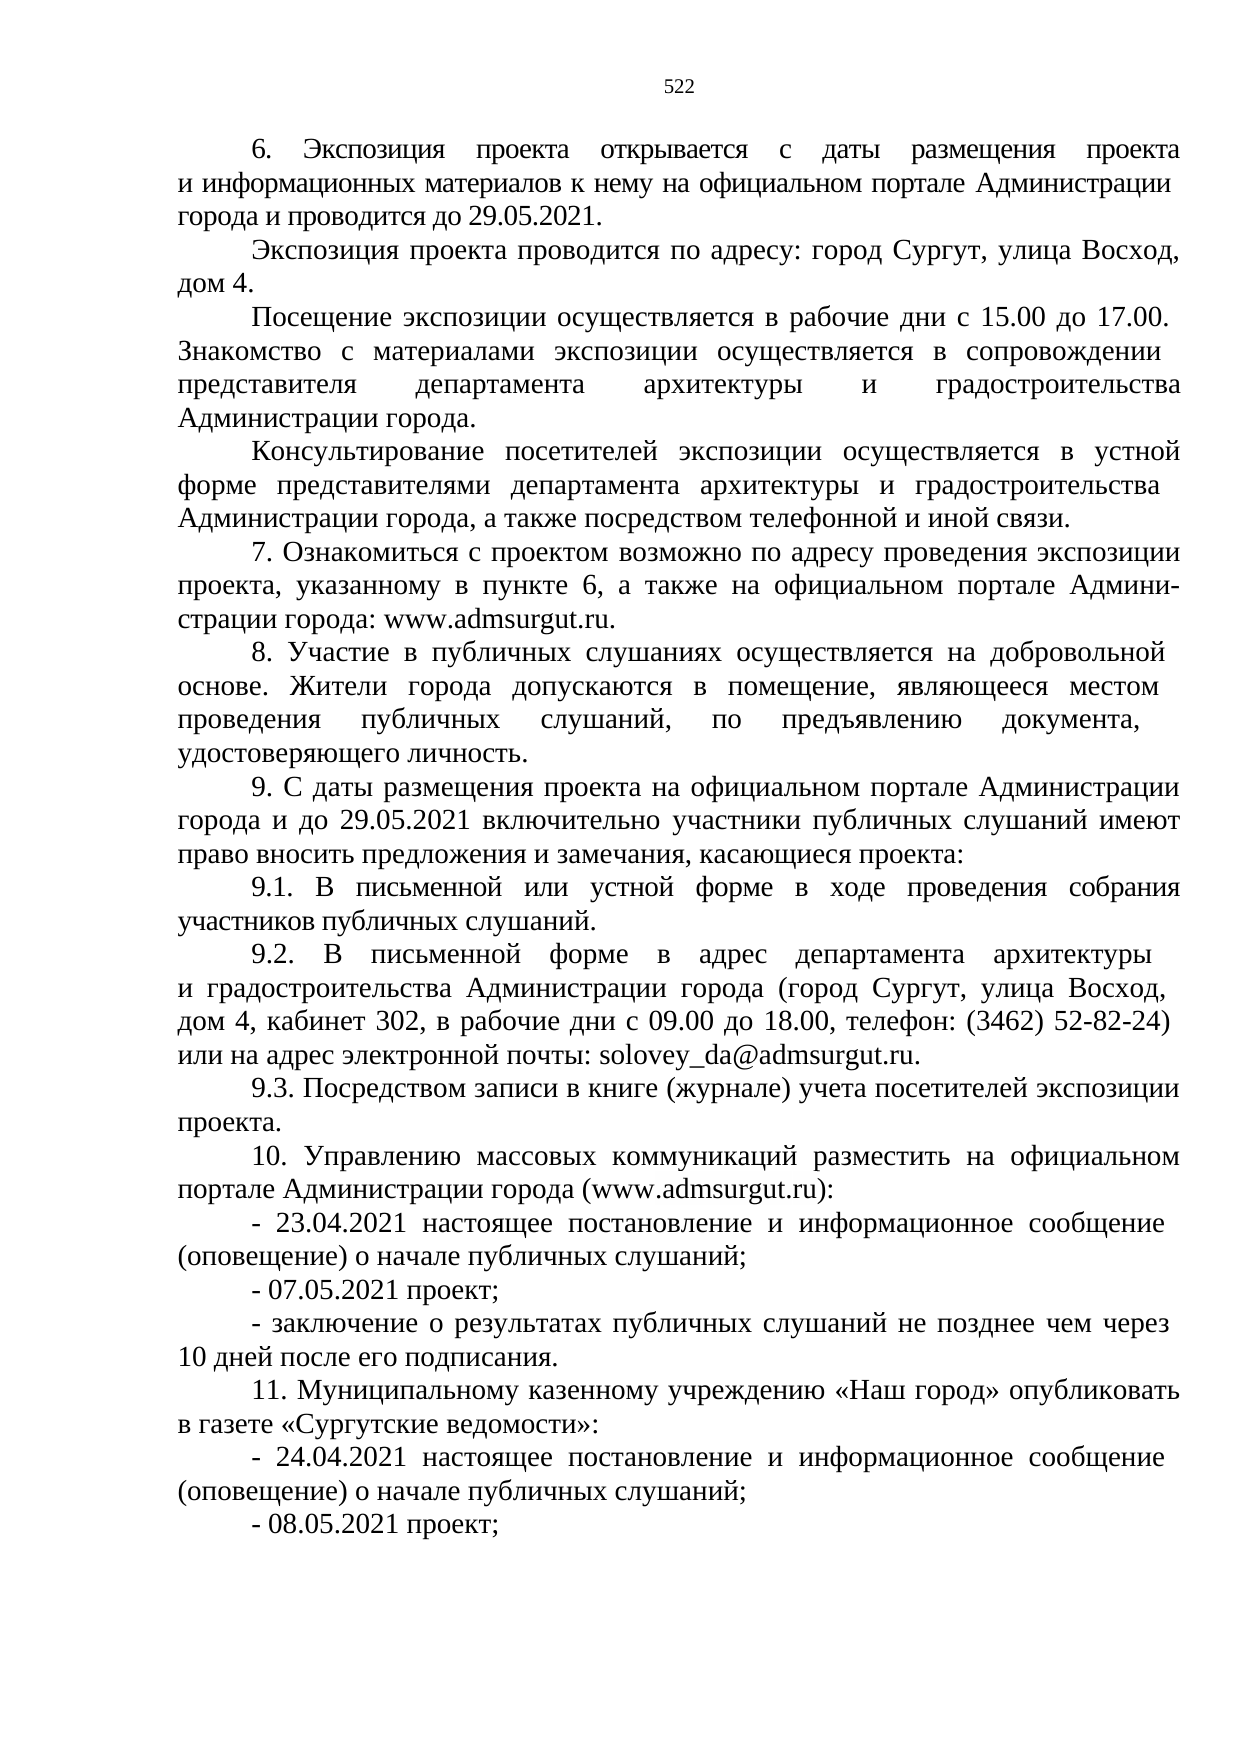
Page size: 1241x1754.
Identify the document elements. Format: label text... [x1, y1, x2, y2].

text - 07.05.2021 проект; [177, 1272, 1181, 1305]
text Посещение экспозиции осуществляется в рабочие дни с 15.00 до 17.00. Знакомство с материалами экспозиции осуществляется в сопровождении представителя департамента архитектуры и градостроительства Администрации города. [177, 299, 1181, 433]
text - 24.04.2021 настоящее постановление и информационное сообщение (оповещение) о начале публичных слушаний; [177, 1439, 1181, 1507]
text 8. Участие в публичных слушаниях осуществляется на добровольной основе. Жители города допускаются в помещение, являющееся местом проведения публичных слушаний, по предъявлению документа, удостоверяющего личность. [177, 634, 1181, 769]
text 9. С даты размещения проекта на официальном портале Администрации города и до 29.05.2021 включительно участники публичных слушаний имеют право вносить предложения и замечания, касающиеся проекта: [177, 769, 1181, 869]
text - заключение о результатах публичных слушаний не позднее чем через 10 дней после его подписания. [177, 1305, 1181, 1372]
text 9.3. Посредством записи в книге (журнале) учета посетителей экспозиции проекта. [177, 1071, 1181, 1138]
text 11. Муниципальному казенному учреждению «Наш город» опубликовать в газете «Сургутские ведомости»: [177, 1372, 1181, 1439]
text - 08.05.2021 проект; [177, 1507, 1181, 1540]
text 6. Экспозиция проекта открывается с даты размещения проекта и информационных материалов к нему на официальном портале Администрации города и проводится до 29.05.2021. [177, 131, 1181, 232]
text - 23.04.2021 настоящее постановление и информационное сообщение (оповещение) о начале публичных слушаний; [177, 1205, 1181, 1272]
text 9.1. В письменной или устной форме в ходе проведения собрания участников публичных слушаний. [177, 869, 1181, 936]
text 10. Управлению массовых коммуникаций разместить на официальном портале Администрации города (www.admsurgut.ru): [177, 1138, 1181, 1205]
text 7. Ознакомиться с проектом возможно по адресу проведения экспозиции проекта, указанному в пункте 6, а также на официальном портале Админи- страции города: www.admsurgut.ru. [177, 534, 1181, 634]
text 9.2. В письменной форме в адрес департамента архитектуры и градостроительства Администрации города (город Сургут, улица Восход, дом 4, кабинет 302, в рабочие дни с 09.00 до 18.00, телефон: (3462) 52-82-24) или на адрес электронной почты: solovey_da@admsurgut.ru. [177, 936, 1181, 1071]
text Консультирование посетителей экспозиции осуществляется в устной форме представителями департамента архитектуры и градостроительства Администрации города, а также посредством телефонной и иной связи. [177, 433, 1181, 534]
text Экспозиция проекта проводится по адресу: город Сургут, улица Восход, дом 4. [177, 232, 1181, 299]
